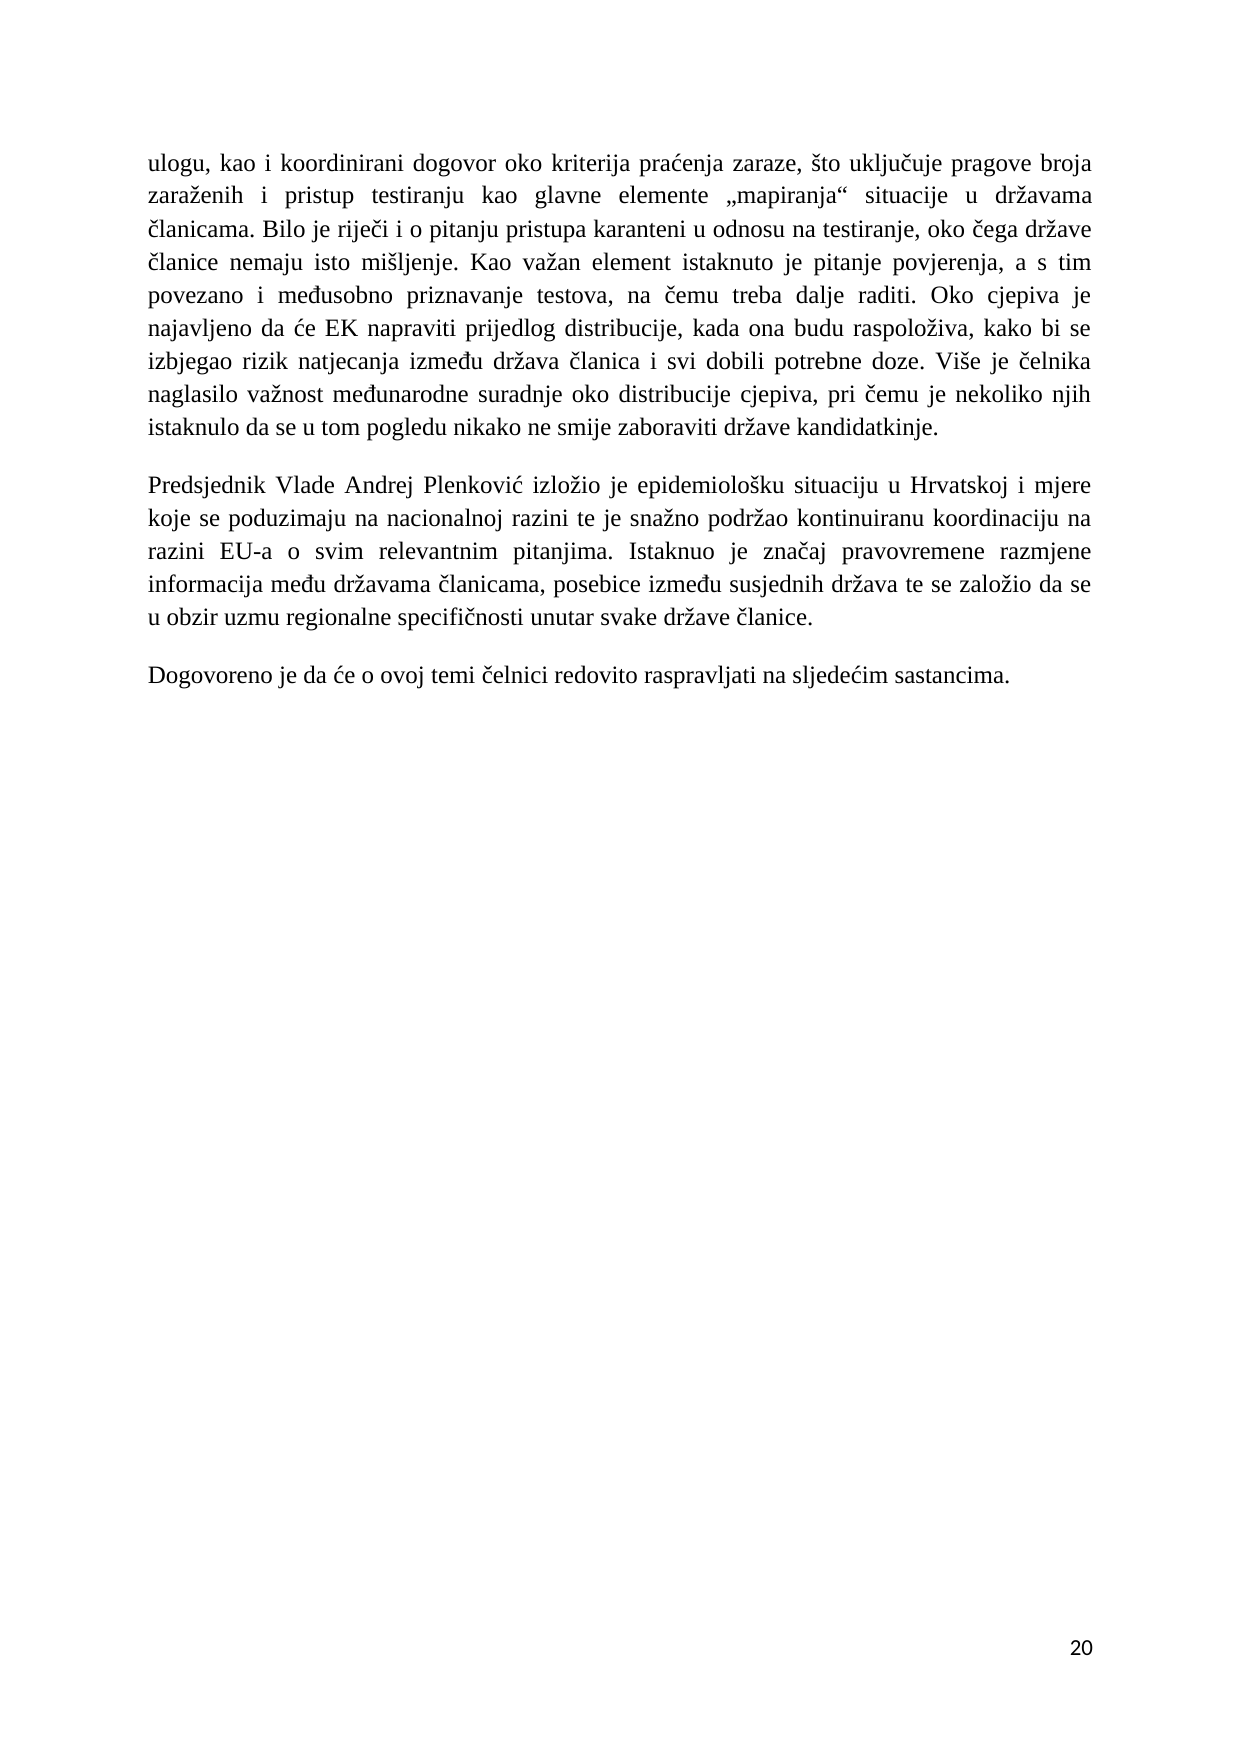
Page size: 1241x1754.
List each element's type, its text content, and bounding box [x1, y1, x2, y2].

text Dogovoreno je da će o ovoj temi čelnici redovito raspravljati na sljedećim sastancima. [148, 660, 1093, 689]
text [148, 148, 1093, 441]
text Predsjednik Vlade Andrej Plenković izložio je epidemiološku situaciju u Hrvatskoj i mjere koje se poduzimaju na nacionalnoj razini te je snažno podržao kontinuiranu koordinaciju na razini EU-a o svim relevantnim pitanjima. Istaknuo je značaj pravovremene razmjene informacija među državama članicama, posebice između susjednih država te se založio da se u obzir uzmu regionalne specifičnosti unutar svake države članice. [148, 470, 1093, 631]
